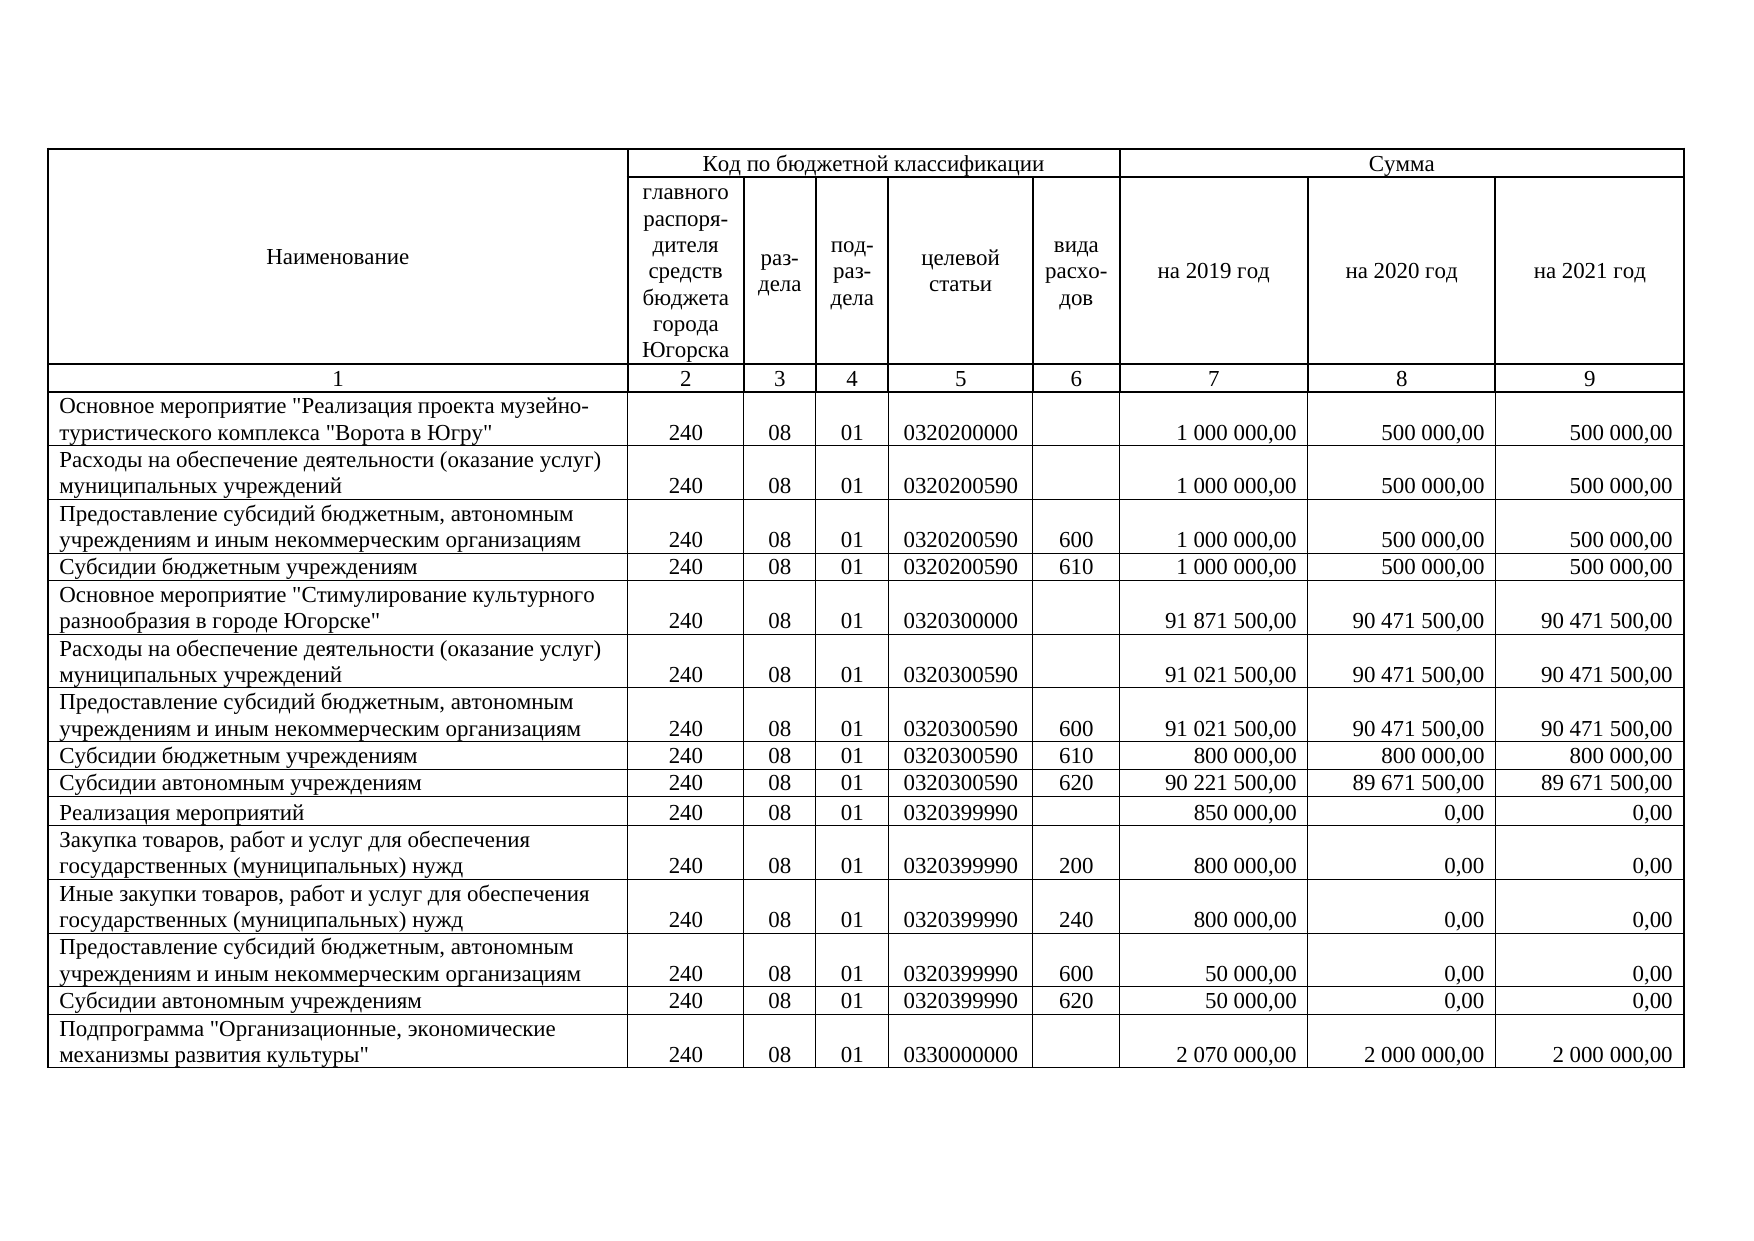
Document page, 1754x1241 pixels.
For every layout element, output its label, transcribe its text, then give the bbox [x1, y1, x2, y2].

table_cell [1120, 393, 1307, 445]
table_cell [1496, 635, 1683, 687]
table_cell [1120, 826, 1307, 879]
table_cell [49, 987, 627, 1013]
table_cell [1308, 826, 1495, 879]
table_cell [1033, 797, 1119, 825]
table_cell 1 [49, 365, 627, 391]
table_cell 3 [745, 365, 815, 391]
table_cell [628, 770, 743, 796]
table_cell на 2019 год [1121, 178, 1307, 363]
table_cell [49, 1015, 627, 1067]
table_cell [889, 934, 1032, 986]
table_cell под-раз-дела [817, 178, 887, 363]
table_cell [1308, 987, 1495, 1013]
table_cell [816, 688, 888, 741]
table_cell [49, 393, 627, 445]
table_cell 4 [817, 365, 887, 391]
table_cell на 2021 год [1496, 178, 1683, 363]
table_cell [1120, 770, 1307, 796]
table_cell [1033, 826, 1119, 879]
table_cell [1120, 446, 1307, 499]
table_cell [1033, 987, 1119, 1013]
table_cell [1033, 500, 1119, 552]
table_cell 9 [1496, 365, 1683, 391]
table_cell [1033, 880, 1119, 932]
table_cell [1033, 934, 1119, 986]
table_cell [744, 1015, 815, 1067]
table_cell главного распоря-дителя средств бюджета города Югорска [629, 178, 743, 363]
table_cell 6 [1034, 365, 1119, 391]
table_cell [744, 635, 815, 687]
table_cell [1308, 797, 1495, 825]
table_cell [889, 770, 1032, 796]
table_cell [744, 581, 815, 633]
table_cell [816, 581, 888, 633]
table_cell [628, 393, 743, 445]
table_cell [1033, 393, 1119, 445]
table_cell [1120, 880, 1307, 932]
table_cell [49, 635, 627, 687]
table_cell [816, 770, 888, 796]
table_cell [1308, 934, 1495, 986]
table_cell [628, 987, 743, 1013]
table_header Наименование [49, 150, 627, 363]
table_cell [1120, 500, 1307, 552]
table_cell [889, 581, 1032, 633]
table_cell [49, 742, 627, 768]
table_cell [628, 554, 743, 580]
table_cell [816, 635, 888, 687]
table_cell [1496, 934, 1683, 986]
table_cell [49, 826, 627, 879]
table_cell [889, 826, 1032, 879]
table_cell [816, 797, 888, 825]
table_cell 5 [889, 365, 1032, 391]
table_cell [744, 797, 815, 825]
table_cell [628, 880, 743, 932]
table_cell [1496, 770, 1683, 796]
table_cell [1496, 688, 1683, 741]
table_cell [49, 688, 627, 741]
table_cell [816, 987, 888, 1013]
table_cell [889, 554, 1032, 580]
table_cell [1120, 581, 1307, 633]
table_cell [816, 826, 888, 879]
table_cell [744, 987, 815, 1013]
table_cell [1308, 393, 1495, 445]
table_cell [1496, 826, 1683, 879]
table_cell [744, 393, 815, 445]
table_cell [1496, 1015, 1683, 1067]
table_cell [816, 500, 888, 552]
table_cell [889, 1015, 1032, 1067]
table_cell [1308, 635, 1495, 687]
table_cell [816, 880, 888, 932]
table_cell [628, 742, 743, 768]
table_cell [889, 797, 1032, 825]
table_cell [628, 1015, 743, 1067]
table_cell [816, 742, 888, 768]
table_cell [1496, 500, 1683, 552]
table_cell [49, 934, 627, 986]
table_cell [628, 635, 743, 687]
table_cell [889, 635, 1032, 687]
table_cell 8 [1309, 365, 1494, 391]
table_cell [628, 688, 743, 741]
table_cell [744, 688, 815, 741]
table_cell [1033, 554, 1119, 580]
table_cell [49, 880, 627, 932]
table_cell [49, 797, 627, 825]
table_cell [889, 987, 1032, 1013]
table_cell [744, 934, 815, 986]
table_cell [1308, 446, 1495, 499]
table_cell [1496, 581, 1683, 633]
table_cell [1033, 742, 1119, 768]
table_cell вида расхо-дов [1034, 178, 1119, 363]
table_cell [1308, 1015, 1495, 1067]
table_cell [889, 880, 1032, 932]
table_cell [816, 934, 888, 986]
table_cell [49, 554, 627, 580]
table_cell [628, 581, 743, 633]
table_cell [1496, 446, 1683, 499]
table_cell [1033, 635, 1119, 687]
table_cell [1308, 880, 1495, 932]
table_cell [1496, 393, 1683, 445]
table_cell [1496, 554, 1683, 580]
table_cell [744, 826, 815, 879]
table_cell целевой статьи [889, 178, 1032, 363]
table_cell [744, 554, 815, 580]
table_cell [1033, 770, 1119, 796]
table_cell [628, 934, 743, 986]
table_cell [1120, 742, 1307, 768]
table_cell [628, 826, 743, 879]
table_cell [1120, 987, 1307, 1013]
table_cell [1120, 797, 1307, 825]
table_header Код по бюджетной классификации [629, 150, 1119, 176]
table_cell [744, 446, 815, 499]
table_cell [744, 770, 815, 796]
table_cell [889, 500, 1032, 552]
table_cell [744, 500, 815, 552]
table_cell раз-дела [745, 178, 815, 363]
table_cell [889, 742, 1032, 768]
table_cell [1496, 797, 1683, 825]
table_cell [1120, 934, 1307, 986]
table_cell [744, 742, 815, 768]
table_header Сумма [1121, 150, 1683, 176]
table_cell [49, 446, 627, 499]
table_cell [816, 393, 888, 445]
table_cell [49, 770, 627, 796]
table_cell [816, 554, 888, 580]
table_cell на 2020 год [1309, 178, 1494, 363]
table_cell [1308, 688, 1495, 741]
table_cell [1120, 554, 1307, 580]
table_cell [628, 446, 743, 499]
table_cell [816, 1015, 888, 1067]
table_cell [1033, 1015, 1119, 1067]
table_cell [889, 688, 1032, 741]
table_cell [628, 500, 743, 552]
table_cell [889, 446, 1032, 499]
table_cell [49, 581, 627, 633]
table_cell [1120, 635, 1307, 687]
table_cell 2 [629, 365, 743, 391]
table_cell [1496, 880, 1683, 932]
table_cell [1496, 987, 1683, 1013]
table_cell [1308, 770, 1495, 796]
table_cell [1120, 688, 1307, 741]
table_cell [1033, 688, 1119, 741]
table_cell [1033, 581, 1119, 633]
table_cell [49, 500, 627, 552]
table_cell 7 [1121, 365, 1307, 391]
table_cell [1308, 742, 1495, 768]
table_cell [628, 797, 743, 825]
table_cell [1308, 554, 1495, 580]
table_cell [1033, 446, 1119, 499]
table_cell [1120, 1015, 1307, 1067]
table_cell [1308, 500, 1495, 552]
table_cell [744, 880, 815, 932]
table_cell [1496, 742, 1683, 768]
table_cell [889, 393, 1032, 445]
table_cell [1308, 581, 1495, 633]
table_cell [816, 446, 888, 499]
